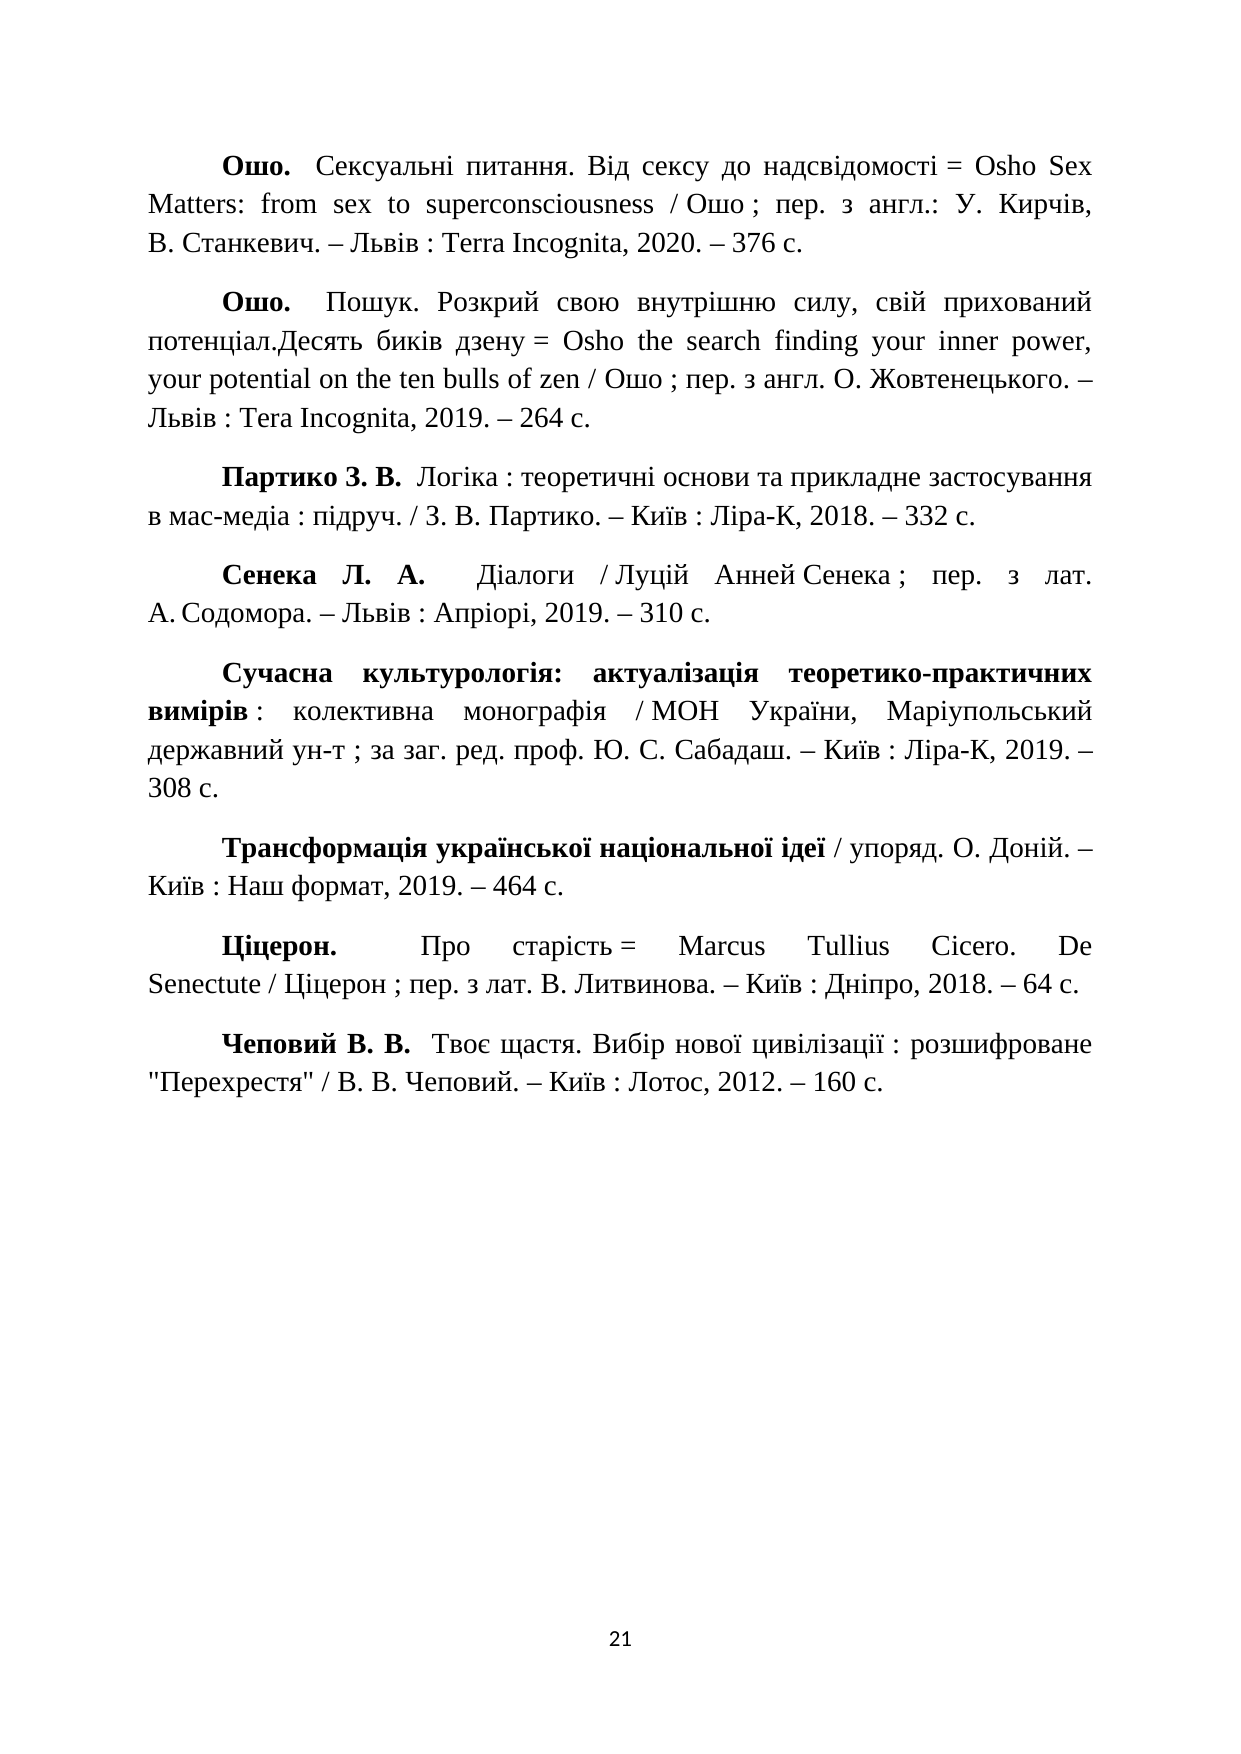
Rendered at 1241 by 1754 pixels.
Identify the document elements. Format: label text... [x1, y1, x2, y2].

text Партико З. В. Логіка : теоретичні основи та прикладне застосування в мас-медіа : підруч. / З. В. Партико. – Київ : Ліра-К, 2018. – 332 с. [148, 459, 1092, 531]
text Сенека Л. А. Діалоги / Луцій Анней Сенека ; пер. з лат. А. Содомора. – Львів : Апріорі, 2019. – 310 с. [148, 557, 1092, 629]
text Ціцерон. Про старість = Marcus Tullius Cicero. De Senectute / Ціцерон ; пер. з лат. В. Литвинова. – Київ : Дніпро, 2018. – 64 с. [148, 928, 1092, 1000]
text Сучасна культурологія: актуалізація теоретико-практичних вимірів : колективна монографія / МОН України, Маріупольський державний ун-т ; за заг. ред. проф. Ю. С. Сабадаш. – Київ : Ліра-К, 2019. – 308 с. [148, 655, 1092, 804]
text Ошо. Сексуальні питання. Від сексу до надсвідомості = Osho Sex Matters: from sex to superconsciousness / Ошо ; пер. з англ.: У. Кирчів, В. Станкевич. – Львів : Terra Incognita, 2020. – 376 с. [148, 148, 1092, 258]
text Чеповий В. В. Твоє щастя. Вибір нової цивілізації : розшифроване "Перехрестя" / В. В. Чеповий. – Київ : Лотос, 2012. – 160 с. [148, 1026, 1092, 1098]
text Ошо. Пошук. Розкрий свою внутрішню силу, свій прихований потенціал.Десять биків дзену = Osho the search finding your inner power, your potential on the ten bulls of zen / Ошо ; пер. з англ. О. Жовтенецького. – Львів : Tera Incognita, 2019. – 264 с. [148, 284, 1092, 433]
text Трансформація української національної ідеї / упоряд. О. Доній. – Київ : Наш формат, 2019. – 464 с. [148, 830, 1092, 902]
